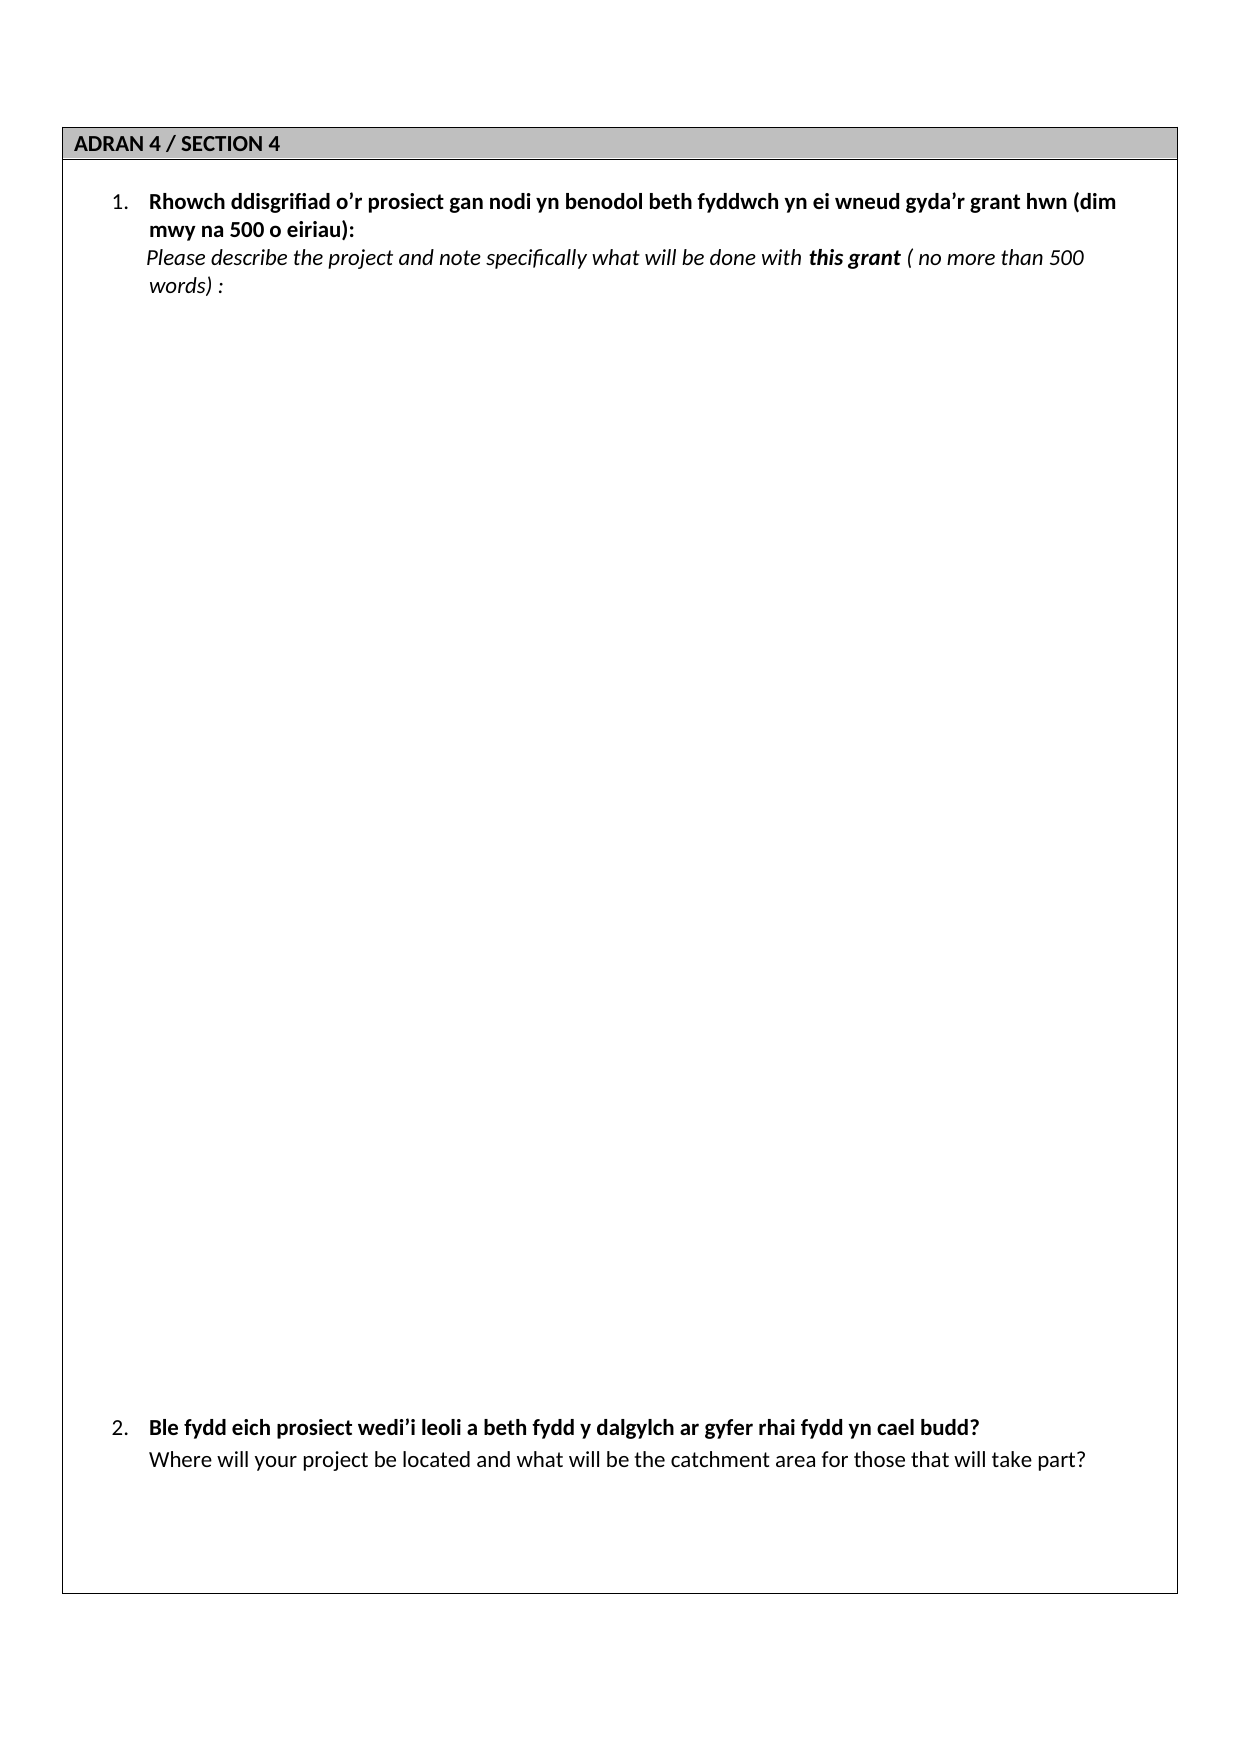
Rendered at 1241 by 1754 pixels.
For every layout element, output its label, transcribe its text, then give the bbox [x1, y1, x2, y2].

table_header ADRAN 4 / SECTION 4 [63, 128, 1177, 158]
table_cell Rhowch ddisgrifiad o’r prosiect gan nodi yn benodol beth fyddwch yn ei wneud gyda’r grant hwn (dim mwy na 500 o eiriau): Please describe the project and note specifically what will be done with this grant ( no more than 500 words) : Ble fydd eich prosiect wedi’i leoli a beth fydd y dalgylch ar gyfer rhai fydd yn cael budd? Where will your project be located and what will be the catchment area for those that will take part? [63, 160, 1177, 1593]
